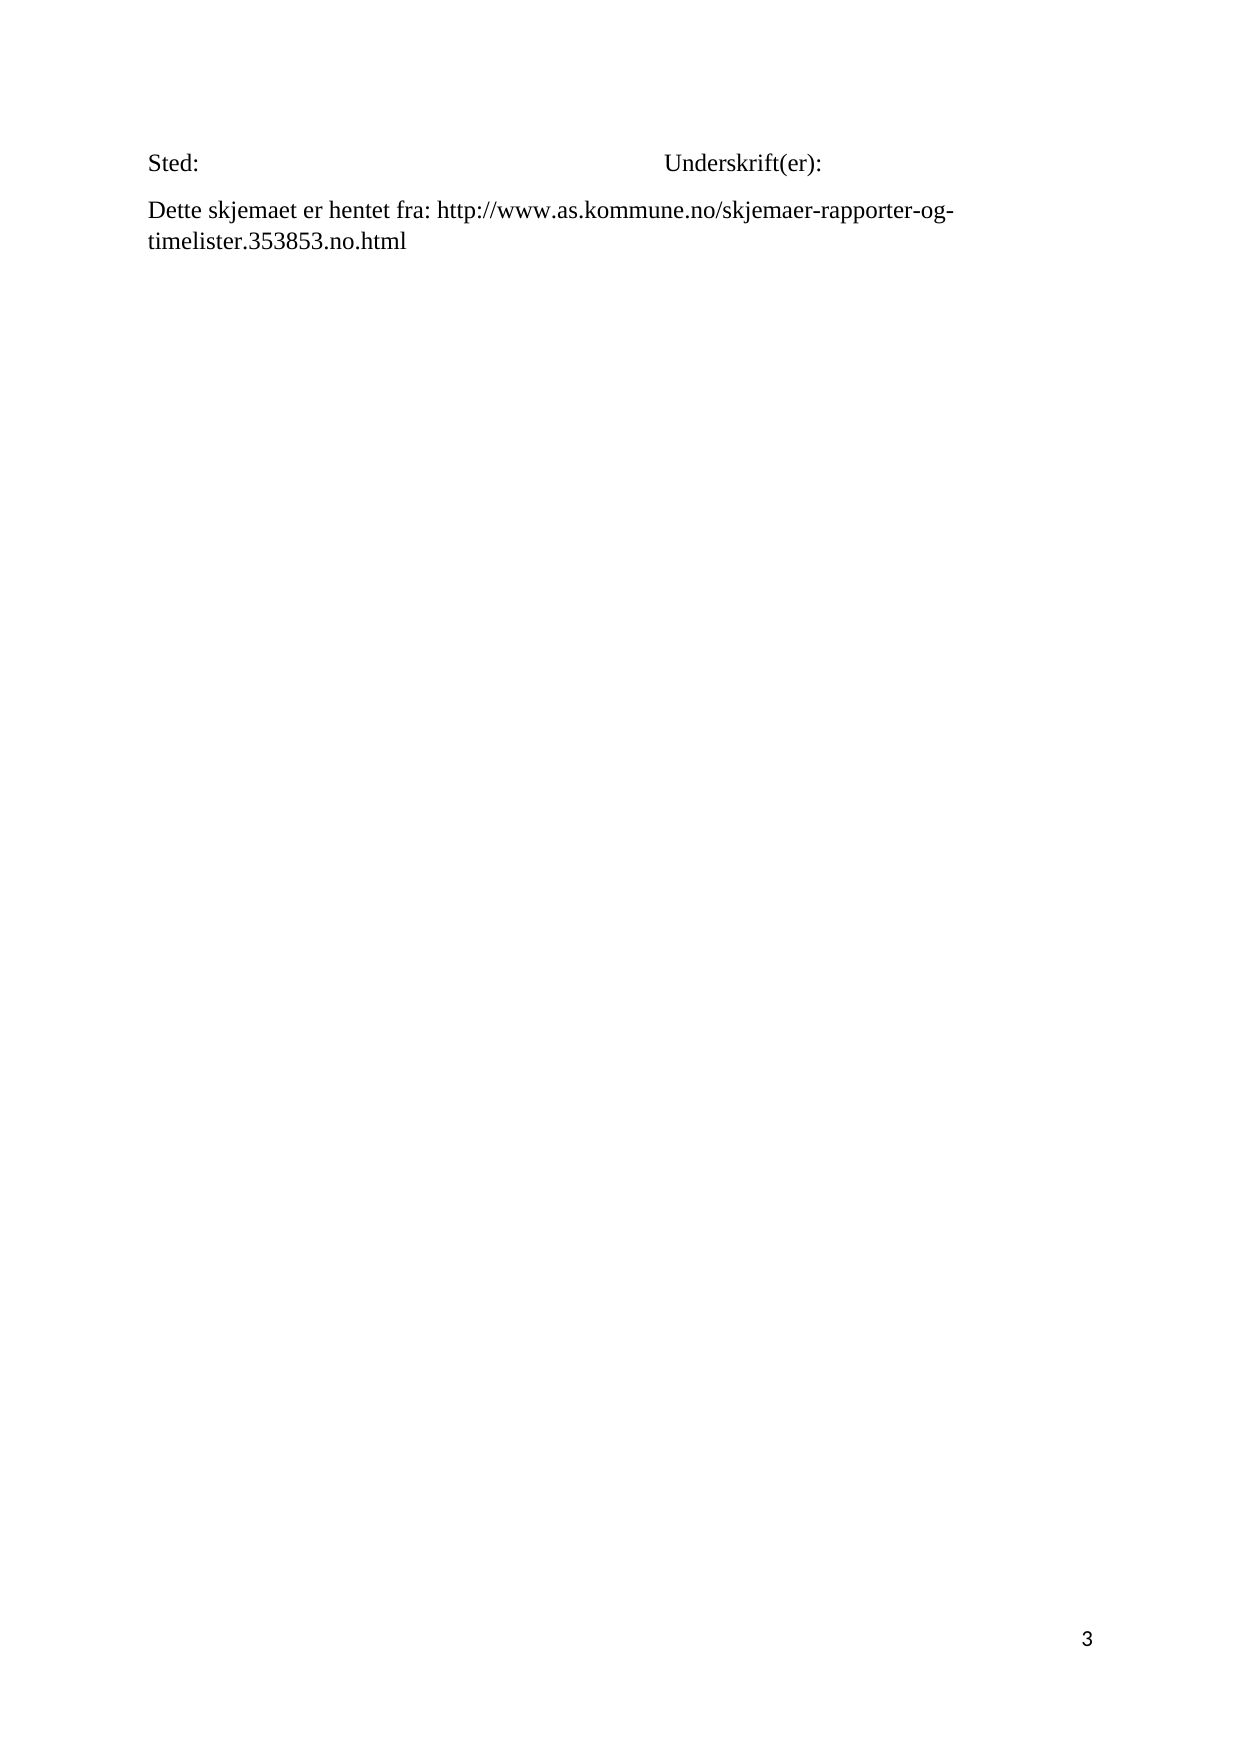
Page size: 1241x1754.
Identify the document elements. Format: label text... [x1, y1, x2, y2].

text Dette skjemaet er hentet fra: http://www.as.kommune.no/skjemaer-rapporter-og-timelister.353853.no.html [148, 195, 1093, 255]
text Sted: Underskrift(er): [148, 148, 1093, 176]
